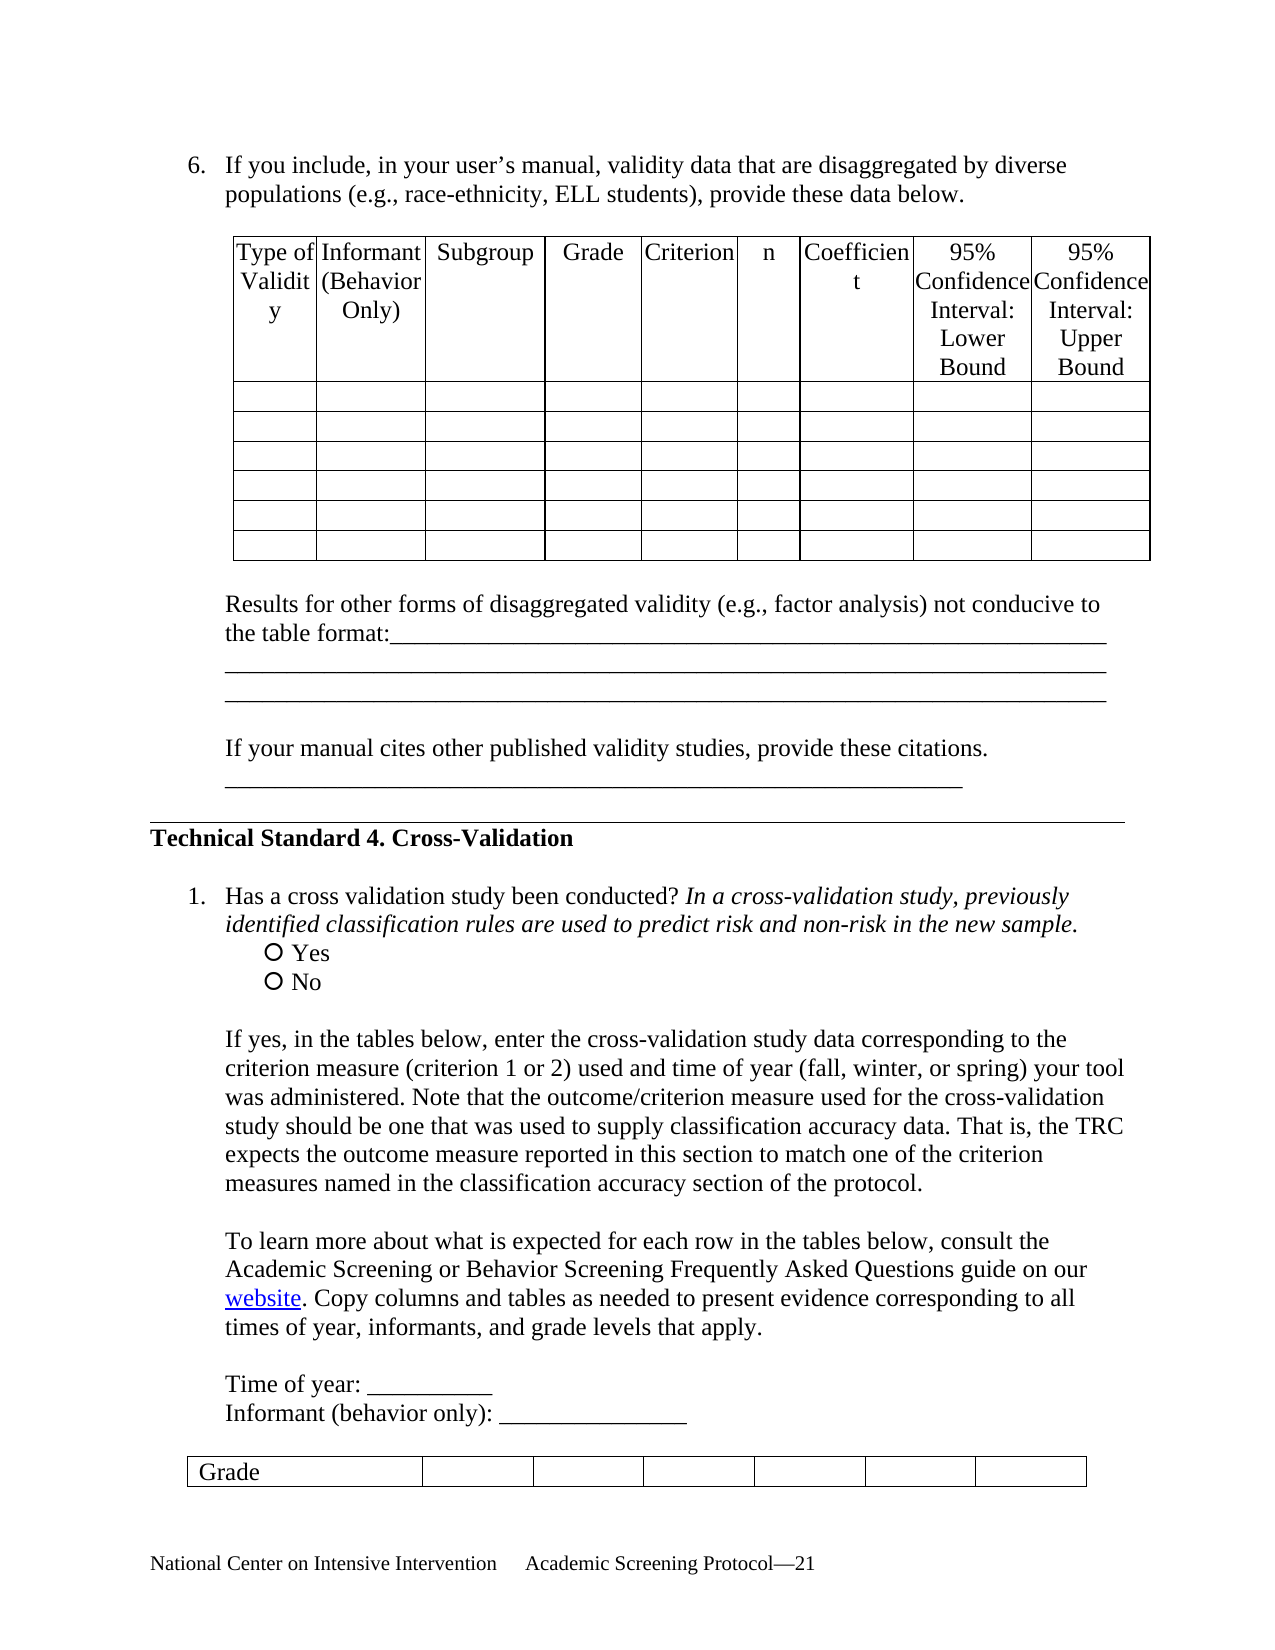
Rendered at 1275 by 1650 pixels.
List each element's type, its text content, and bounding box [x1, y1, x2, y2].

table_header 95% Confidence Interval: Upper Bound [1032, 237, 1149, 381]
table_cell [738, 531, 799, 560]
table_cell [546, 412, 641, 441]
list Has a cross validation study been conducted? In a cross-validation study, previously identified classification rules are used to predict risk and non-risk in the new sample. [187, 881, 1125, 938]
table_cell [642, 471, 737, 500]
table_cell [642, 531, 737, 560]
table_header Coefficient [801, 237, 913, 381]
table_cell [738, 471, 799, 500]
text Time of year: __________ [225, 1369, 1125, 1398]
table_cell [546, 382, 641, 411]
table_cell [317, 471, 425, 500]
table_cell [426, 382, 544, 411]
table_header [755, 1457, 865, 1486]
table_cell [801, 442, 913, 470]
table_cell [317, 442, 425, 470]
table_cell [317, 531, 425, 560]
table_cell [738, 412, 799, 441]
table_header [644, 1457, 754, 1486]
table_cell [1032, 471, 1149, 500]
table_cell [426, 471, 544, 500]
table_cell [914, 382, 1031, 411]
table_cell [546, 442, 641, 470]
table_header [976, 1457, 1086, 1486]
table_cell [546, 471, 641, 500]
table_cell [642, 412, 737, 441]
table_cell [914, 531, 1031, 560]
table_cell [801, 501, 913, 530]
table_header [866, 1457, 975, 1486]
text Informant (behavior only): _______________ [225, 1398, 1125, 1427]
table_cell [234, 442, 316, 470]
table_header Grade [546, 237, 641, 381]
table_cell [914, 471, 1031, 500]
table_header Criterion [642, 237, 737, 381]
table_cell [426, 412, 544, 441]
list Results for other forms of disaggregated validity (e.g., factor analysis) not conducive to the table format: [225, 589, 1125, 647]
table_cell [801, 471, 913, 500]
text If your manual cites other published validity studies, provide these citations. [225, 733, 1125, 762]
list No [262, 967, 1125, 996]
table_header 95% Confidence Interval: Lower Bound [914, 237, 1031, 381]
table_header [534, 1457, 643, 1486]
table_cell [426, 531, 544, 560]
table_cell [234, 471, 316, 500]
table_cell [234, 412, 316, 441]
table_cell [234, 501, 316, 530]
table_cell [234, 531, 316, 560]
table_header [423, 1457, 533, 1486]
table_cell [317, 412, 425, 441]
table_cell [1032, 382, 1149, 411]
table_cell [914, 501, 1031, 530]
table_cell [426, 501, 544, 530]
table_cell [546, 501, 641, 530]
table_cell [1032, 531, 1149, 560]
table_cell [738, 442, 799, 470]
table_cell [914, 442, 1031, 470]
list If you include, in your user’s manual, validity data that are disaggregated by diverse populations (e.g., race-ethnicity, ELL students), provide these data below. [187, 150, 1125, 207]
text To learn more about what is expected for each row in the tables below, consult the Academic Screening or Behavior Screening Frequently Asked Questions guide on our website. Copy columns and tables as needed to present evidence corresponding to all times of year, informants, and grade levels that apply. [225, 1226, 1125, 1341]
table_header Type of Validity [234, 237, 316, 381]
table_cell [1032, 501, 1149, 530]
subtitle Technical Standard 4. Cross-Validation [150, 823, 1125, 852]
text ___________________________________________________________ [225, 762, 1125, 791]
table_cell [317, 382, 425, 411]
table_header Informant (Behavior Only) [317, 237, 425, 381]
table_cell [1032, 442, 1149, 470]
table_cell [738, 501, 799, 530]
table_cell [234, 382, 316, 411]
table_cell [546, 531, 641, 560]
table_cell [317, 501, 425, 530]
table_header Subgroup [426, 237, 544, 381]
table_cell [642, 501, 737, 530]
list Yes [262, 938, 1125, 967]
table_cell [801, 412, 913, 441]
text If yes, in the tables below, enter the cross-validation study data corresponding to the criterion measure (criterion 1 or 2) used and time of year (fall, winter, or spring) your tool was administered. Note that the outcome/criterion measure used for the cross-validation study should be one that was used to supply classification accuracy data. That is, the TRC expects the outcome measure reported in this section to match one of the criterion measures named in the classification accuracy section of the protocol. [225, 1024, 1125, 1197]
table_cell [801, 531, 913, 560]
table_header Grade [188, 1457, 422, 1486]
table_cell [426, 442, 544, 470]
table_cell [642, 382, 737, 411]
table_cell [1032, 412, 1149, 441]
table_header n [738, 237, 799, 381]
table_cell [738, 382, 799, 411]
table_cell [801, 382, 913, 411]
table_cell [642, 442, 737, 470]
table_cell [914, 412, 1031, 441]
